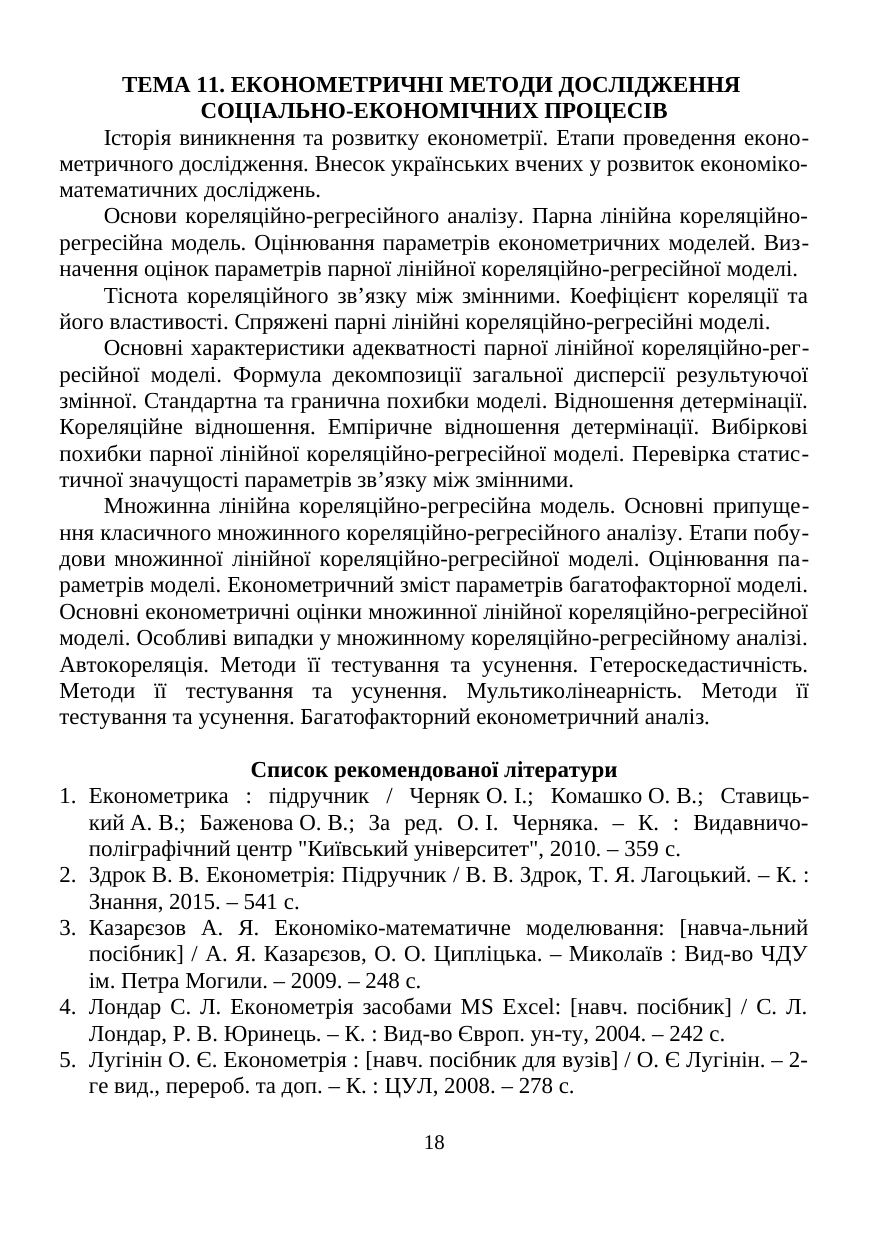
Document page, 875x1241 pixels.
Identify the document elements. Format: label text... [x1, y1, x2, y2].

list Казарєзов А. Я. Економіко-математичне моделювання: [навча-льний посібник] / А. Я. Казарєзов, О. О. Ципліцька. – Миколаїв : Вид-во ЧДУ ім. Петра Могили. – 2009. – 248 с. [59, 914, 809, 993]
text Основи кореляційно-регресійного аналізу. Парна лінійна кореляційно-регресійна модель. Оцінювання параметрів економетричних моделей. Визначення оцінок параметрів парної лінійної кореляційно-регресійної моделі. [59, 203, 809, 282]
text Тіснота кореляційного зв’язку між змінними. Коефіцієнт кореляції та його властивості. Спряжені парні лінійні кореляційно-регресійні моделі. [59, 282, 809, 334]
list Економетрика : підручник / Черняк О. І.; Комашко О. В.; Ставицький А. В.; Баженова О. В.; За ред. О. І. Черняка. – К. : Видавничо-поліграфічний центр "Київський університет", 2010. – 359 с. [59, 782, 809, 861]
text Множинна лінійна кореляційно-регресійна модель. Основні припущення класичного множинного кореляційно-регресійного аналізу. Етапи побудови множинної лінійної кореляційно-регресійної моделі. Оцінювання параметрів моделі. Економетричний зміст параметрів багатофакторної моделі. Основні економетричні оцінки множинної лінійної кореляційно-регресійної моделі. Особливі випадки у множинному кореляційно-регресійному аналізі. Автокореляція. Методи її тестування та усунення. Гетероскедастичність. Методи її тестування та усунення. Мультиколінеарність. Методи її тестування та усунення. Багатофакторний економетричний аналіз. [59, 492, 809, 730]
list Лугінін О. Є. Економетрія : [навч. посібник для вузів] / О. Є Лугінін. – 2-ге вид., перероб. та доп. – К. : ЦУЛ, 2008. – 278 с. [59, 1046, 809, 1099]
text ТЕМА 11. ЕКОНОМЕТРИЧНІ МЕТОДИ ДОСЛІДЖЕННЯ СОЦІАЛЬНО-ЕКОНОМІЧНИХ ПРОЦЕСІВ [59, 71, 809, 123]
list Здрок В. В. Економетрія: Підручник / В. В. Здрок, Т. Я. Лагоцький. – К. : Знання, 2015. – 541 с. [59, 861, 809, 914]
text Історія виникнення та розвитку економетрії. Етапи проведення економетричного дослідження. Внесок українських вчених у розвиток економіко-математичних досліджень. [59, 123, 809, 203]
text Основні характеристики адекватності парної лінійної кореляційно-регресійної моделі. Формула декомпозиції загальної дисперсії результуючої змінної. Стандартна та гранична похибки моделі. Відношення детермінації. Кореляційне відношення. Емпіричне відношення детермінації. Вибіркові похибки парної лінійної кореляційно-регресійної моделі. Перевірка статистичної значущості параметрів зв’язку між змінними. [59, 334, 809, 492]
text Список рекомендованої літератури [59, 756, 809, 782]
list Лондар С. Л. Економетрія засобами MS Excel: [навч. посібник] / С. Л. Лондар, Р. В. Юринець. – К. : Вид-во Європ. ун-ту, 2004. – 242 с. [59, 993, 809, 1046]
